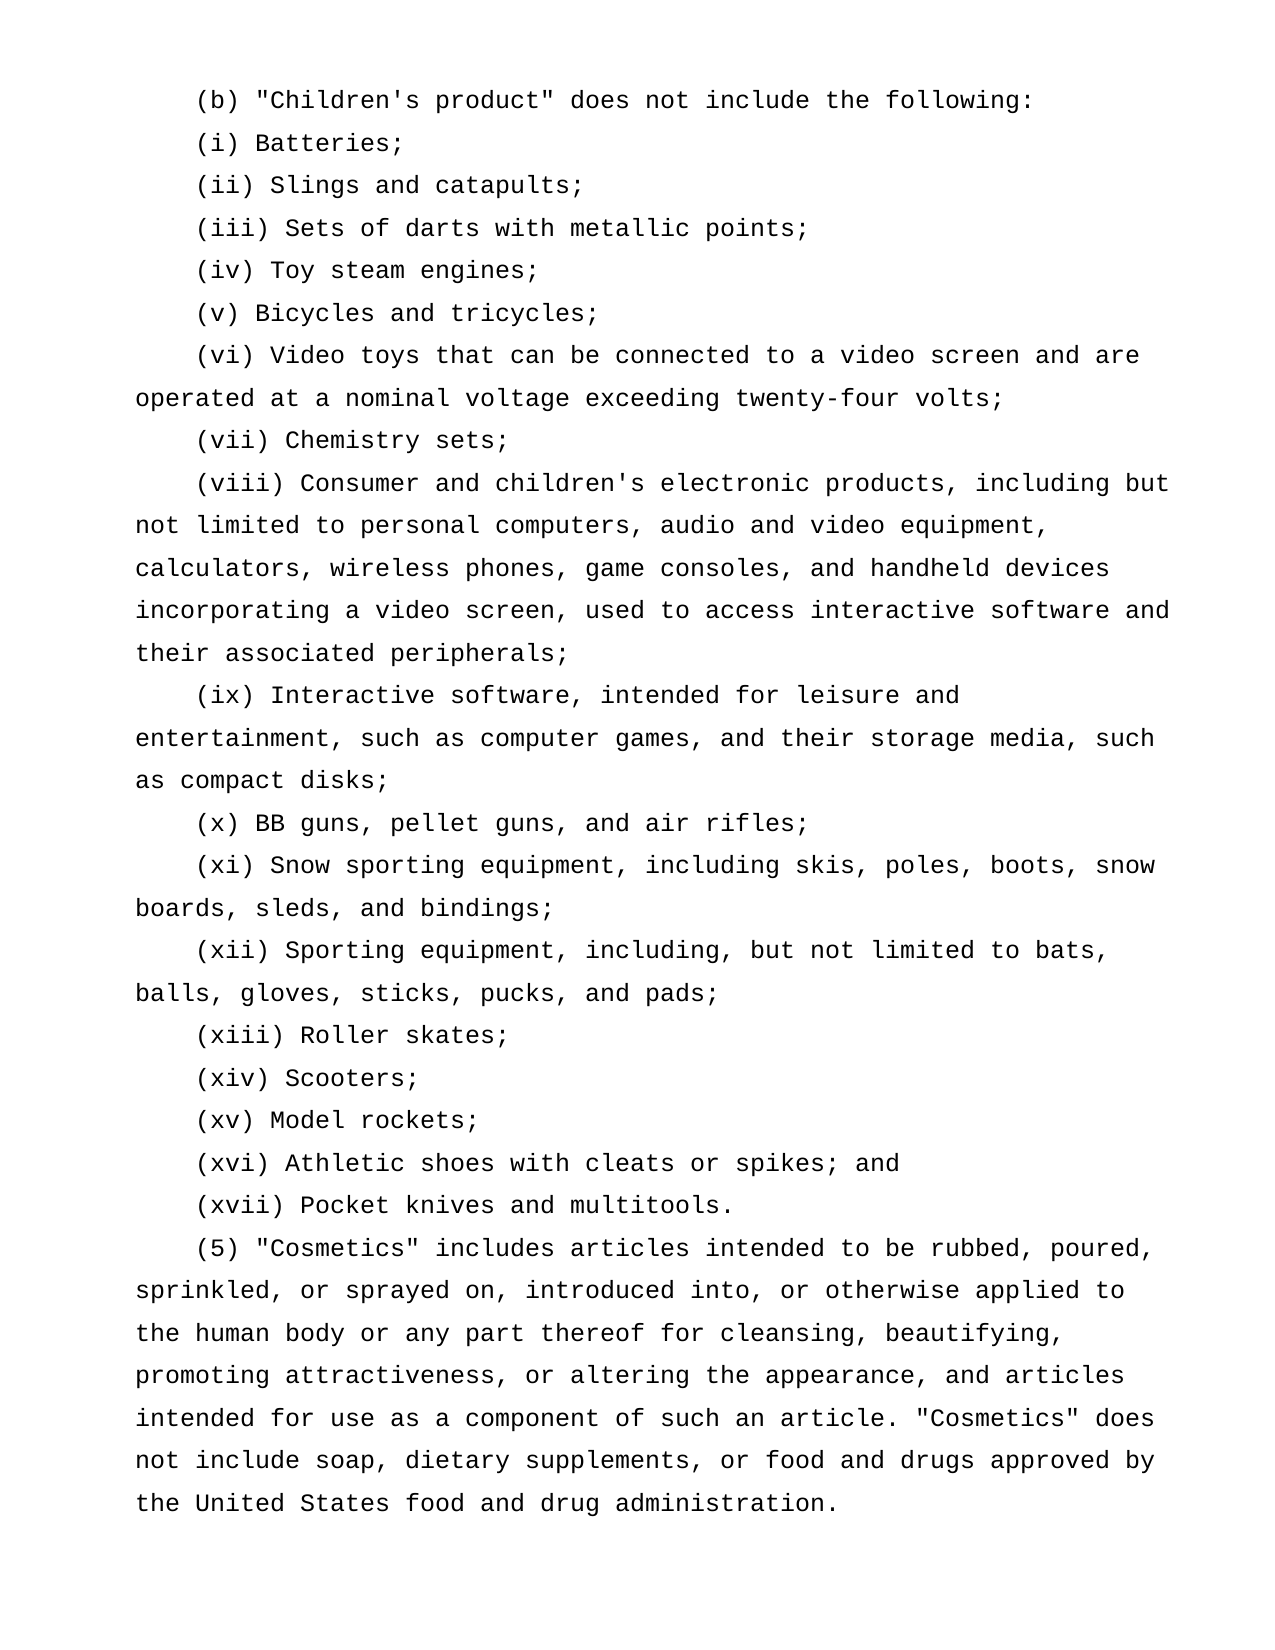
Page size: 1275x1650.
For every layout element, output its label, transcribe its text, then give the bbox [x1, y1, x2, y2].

text (xvi) Athletic shoes with cleats or spikes; and [135, 1137, 1170, 1180]
text (iv) Toy steam engines; [135, 245, 1170, 287]
text (viii) Consumer and children's electronic products, including but not limited to personal computers, audio and video equipment, calculators, wireless phones, game consoles, and handheld devices incorporating a video screen, used to access interactive software and their associated peripherals; [135, 457, 1170, 670]
text (vii) Chemistry sets; [135, 415, 1170, 457]
text (vi) Video toys that can be connected to a video screen and are operated at a nominal voltage exceeding twenty-four volts; [135, 330, 1170, 415]
text (b) "Children's product" does not include the following: [135, 75, 1170, 117]
text (iii) Sets of darts with metallic points; [135, 202, 1170, 245]
text (xii) Sporting equipment, including, but not limited to bats, balls, gloves, sticks, pucks, and pads; [135, 925, 1170, 1010]
text (x) BB guns, pellet guns, and air rifles; [135, 797, 1170, 840]
text (xv) Model rockets; [135, 1095, 1170, 1137]
text (xvii) Pocket knives and multitools. [135, 1180, 1170, 1222]
text (i) Batteries; [135, 117, 1170, 160]
text (xiv) Scooters; [135, 1052, 1170, 1095]
text (xi) Snow sporting equipment, including skis, poles, boots, snow boards, sleds, and bindings; [135, 840, 1170, 925]
text (5) "Cosmetics" includes articles intended to be rubbed, poured, sprinkled, or sprayed on, introduced into, or otherwise applied to the human body or any part thereof for cleansing, beautifying, promoting attractiveness, or altering the appearance, and articles intended for use as a component of such an article. "Cosmetics" does not include soap, dietary supplements, or food and drugs approved by the United States food and drug administration. [135, 1222, 1170, 1520]
text (ix) Interactive software, intended for leisure and entertainment, such as computer games, and their storage media, such as compact disks; [135, 670, 1170, 797]
text (xiii) Roller skates; [135, 1010, 1170, 1052]
text (v) Bicycles and tricycles; [135, 287, 1170, 330]
text (ii) Slings and catapults; [135, 160, 1170, 202]
